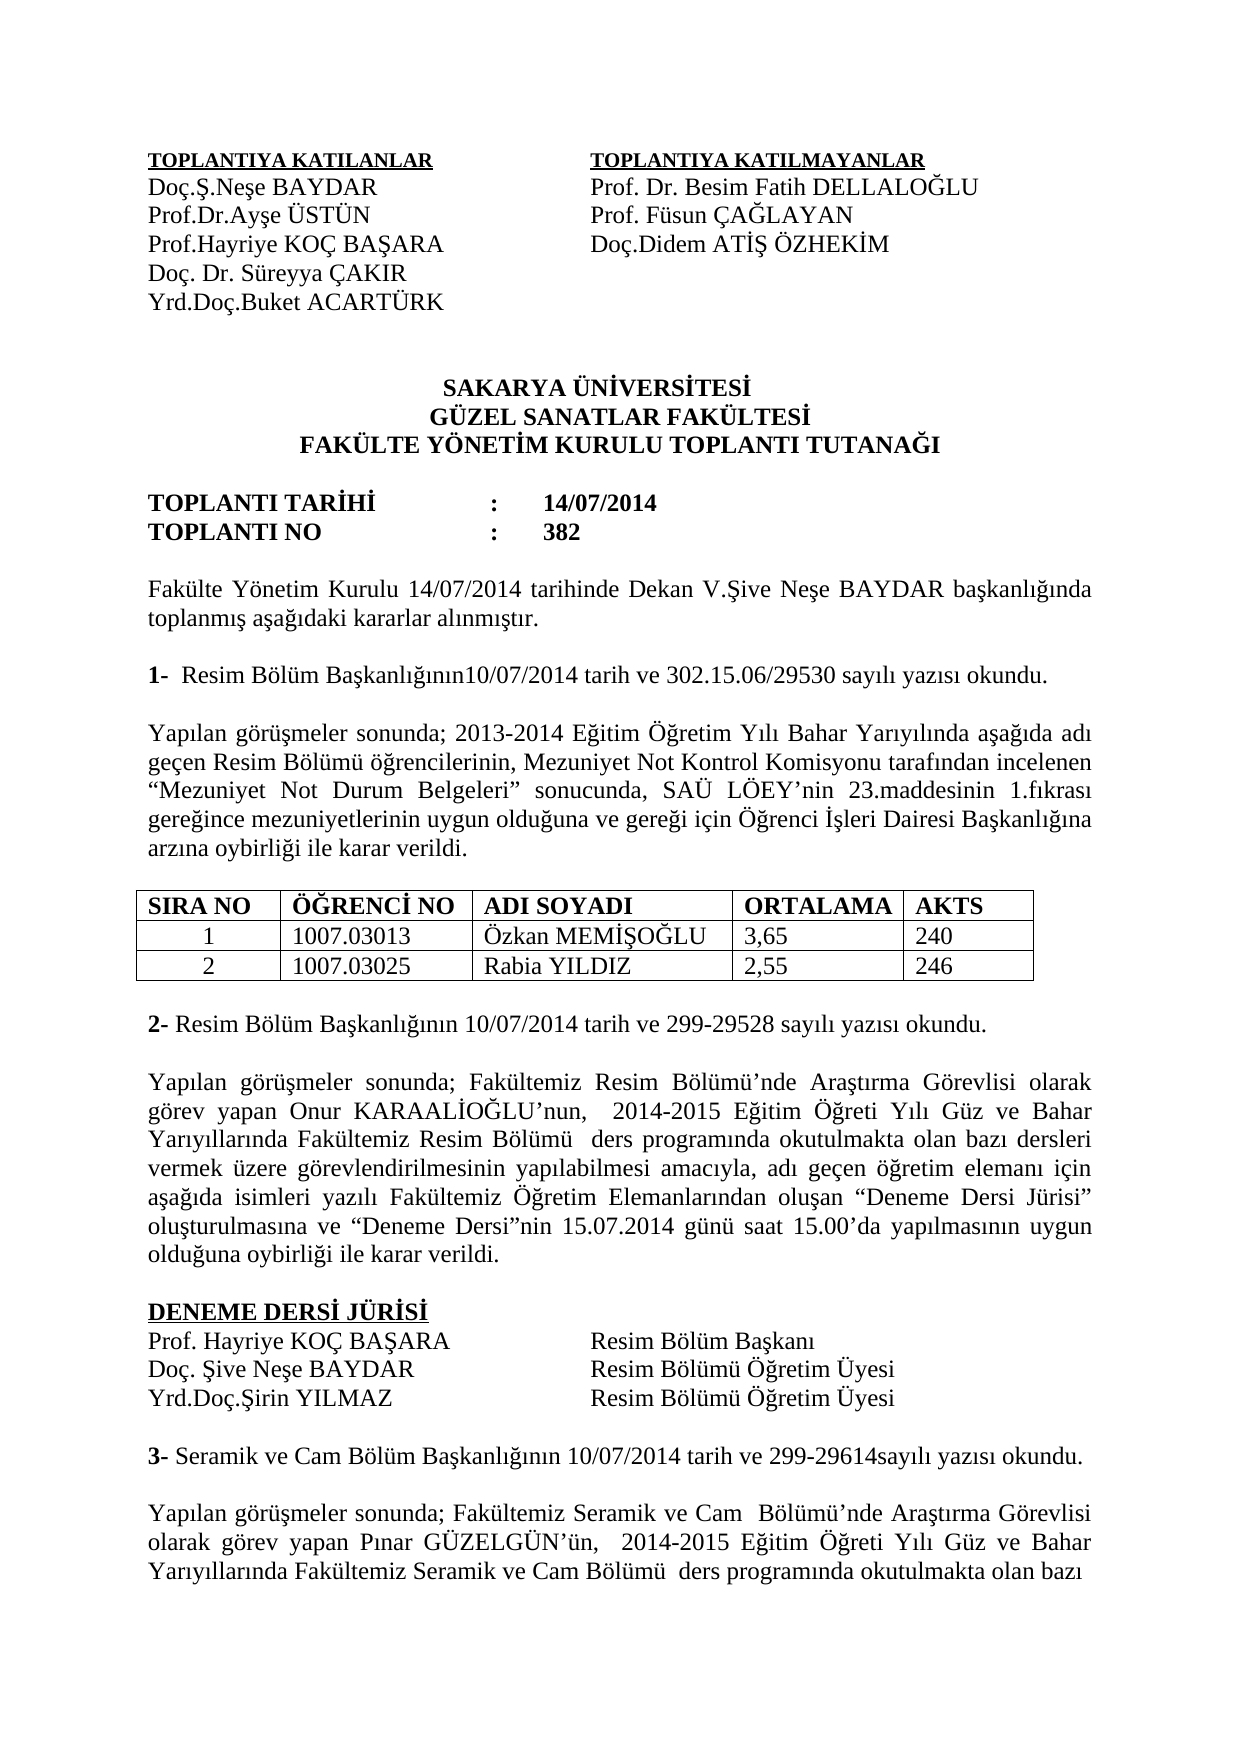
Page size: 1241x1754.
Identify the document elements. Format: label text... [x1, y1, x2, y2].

text Doç. Şive Neşe BAYDAR Resim Bölümü Öğretim Üyesi [148, 1354, 1093, 1383]
table_header 14/07/2014 [532, 488, 724, 517]
table_cell : [456, 517, 532, 574]
table_header ADI SOYADI [473, 891, 732, 920]
text Yrd.Doç.Şirin YILMAZ Resim Bölümü Öğretim Üyesi [148, 1383, 1093, 1412]
table_header : [456, 488, 532, 517]
text Yapılan görüşmeler sonunda; Fakültemiz Seramik ve Cam Bölümü’nde Araştırma Görevlisi olarak görev yapan Pınar GÜZELGÜN’ün, 2014-2015 Eğitim Öğreti Yılı Güz ve Bahar Yarıyıllarında Fakültemiz Seramik ve Cam Bölümü ders programında okutulmakta olan bazı [148, 1498, 1093, 1584]
table_cell 1007.03025 [281, 951, 472, 980]
table_cell 2,55 [733, 951, 903, 980]
table_cell 3,65 [733, 921, 903, 950]
text 3- Seramik ve Cam Bölüm Başkanlığının 10/07/2014 tarih ve 299-29614sayılı yazısı okundu. [148, 1441, 1093, 1469]
text SAKARYA ÜNİVERSİTESİ [148, 373, 1093, 402]
table_header AKTS [904, 891, 1033, 920]
text DENEME DERSİ JÜRİSİ [148, 1297, 1093, 1326]
table_cell 2 [137, 951, 280, 980]
table_cell 1007.03013 [281, 921, 472, 950]
table_cell TOPLANTI NO [136, 517, 456, 574]
table_header ORTALAMA [733, 891, 903, 920]
table_cell 382 [532, 517, 724, 574]
table_cell Rabia YILDIZ [473, 951, 732, 980]
table_cell 246 [904, 951, 1033, 980]
table_cell 240 [904, 921, 1033, 950]
text Doç. Dr. Süreyya ÇAKIR [148, 258, 1093, 287]
text Yrd.Doç.Buket ACARTÜRK [148, 287, 1093, 315]
table_cell Özkan MEMİŞOĞLU [473, 921, 732, 950]
text Prof. Hayriye KOÇ BAŞARA Resim Bölüm Başkanı [148, 1326, 1093, 1354]
table_header ÖĞRENCİ NO [281, 891, 472, 920]
table_header TOPLANTI TARİHİ [136, 488, 456, 517]
text FAKÜLTE YÖNETİM KURULU TOPLANTI TUTANAĞI [148, 430, 1093, 459]
text Prof.Dr.Ayşe ÜSTÜN Prof. Füsun ÇAĞLAYAN Prof.Hayriye KOÇ BAŞARA Doç.Didem ATİŞ ÖZHEKİM [148, 200, 1093, 258]
text Yapılan görüşmeler sonunda; 2013-2014 Eğitim Öğretim Yılı Bahar Yarıyılında aşağıda adı geçen Resim Bölümü öğrencilerinin, Mezuniyet Not Kontrol Komisyonu tarafından incelenen “Mezuniyet Not Durum Belgeleri” sonucunda, SAÜ LÖEY’nin 23.maddesinin 1.fıkrası gereğince mezuniyetlerinin uygun olduğuna ve gereği için Öğrenci İşleri Dairesi Başkanlığına arzına oybirliği ile karar verildi. [148, 718, 1093, 862]
text Yapılan görüşmeler sonunda; Fakültemiz Resim Bölümü’nde Araştırma Görevlisi olarak görev yapan Onur KARAALİOĞLU’nun, 2014-2015 Eğitim Öğreti Yılı Güz ve Bahar Yarıyıllarında Fakültemiz Resim Bölümü ders programında okutulmakta olan bazı dersleri vermek üzere görevlendirilmesinin yapılabilmesi amacıyla, adı geçen öğretim elemanı için aşağıda isimleri yazılı Fakültemiz Öğretim Elemanlarından oluşan “Deneme Dersi Jürisi” oluşturulmasına ve “Deneme Dersi”nin 15.07.2014 günü saat 15.00’da yapılmasının uygun olduğuna oybirliği ile karar verildi. [148, 1067, 1093, 1268]
text 1- Resim Bölüm Başkanlığının10/07/2014 tarih ve 302.15.06/29530 sayılı yazısı okundu. [148, 660, 1093, 689]
table_header SIRA NO [137, 891, 280, 920]
text TOPLANTIYA KATILANLAR TOPLANTIYA KATILMAYANLAR [148, 148, 1093, 172]
text GÜZEL SANATLAR FAKÜLTESİ [148, 402, 1093, 430]
text Fakülte Yönetim Kurulu 14/07/2014 tarihinde Dekan V.Şive Neşe BAYDAR başkanlığında toplanmış aşağıdaki kararlar alınmıştır. [148, 574, 1093, 632]
text Doç.Ş.Neşe BAYDAR Prof. Dr. Besim Fatih DELLALOĞLU [148, 172, 1093, 200]
table_cell 1 [137, 921, 280, 950]
text 2- Resim Bölüm Başkanlığının 10/07/2014 tarih ve 299-29528 sayılı yazısı okundu. [148, 1009, 1093, 1038]
